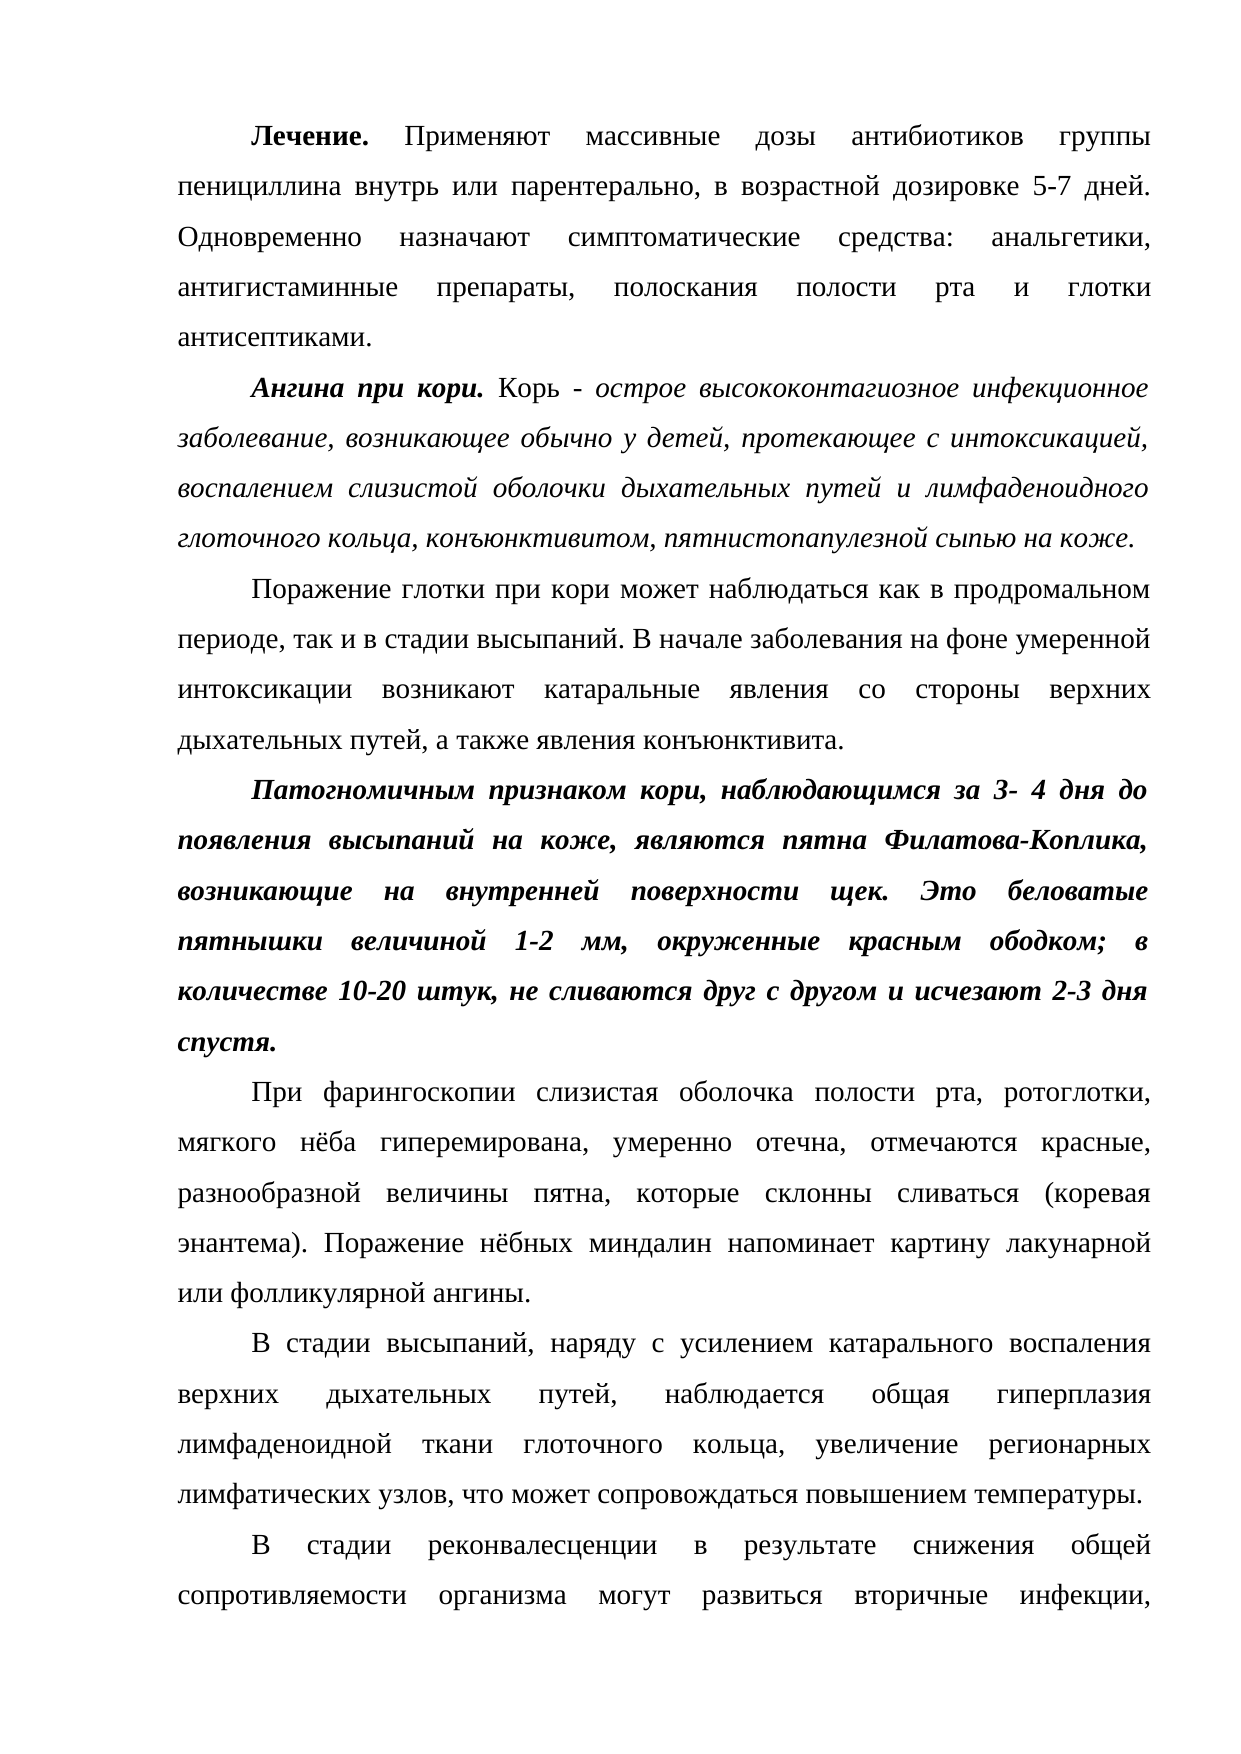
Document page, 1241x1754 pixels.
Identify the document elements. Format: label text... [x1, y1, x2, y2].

text Патогномичным признаком кори, наблюдающимся за 3- 4 дня до появления высыпаний на коже, являются пятна Филатова-Коплика, возникающие на внутренней поверхности щек. Это беловатые пятнышки величиной 1-2 мм, окруженные красным ободком; в количестве 10-20 штук, не сливаются друг с другом и исчезают 2-3 дня спустя. [177, 772, 1152, 1057]
text В стадии высыпаний, наряду с усилением катарального воспаления верхних дыхательных путей, наблюдается общая гиперплазия лимфаденоидной ткани глоточного кольца, увеличение регионарных лимфатических узлов, что может сопровождаться повышением температуры. [177, 1326, 1152, 1510]
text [177, 1527, 1152, 1611]
text Лечение. Применяют массивные дозы антибиотиков группы пенициллина внутрь или парентерально, в возрастной дозировке 5-7 дней. Одновременно назначают симптоматические средства: анальгетики, антигистаминные препараты, полоскания полости рта и глотки антисептиками. [177, 118, 1152, 353]
text При фарингоскопии слизистая оболочка полости рта, ротоглотки, мягкого нёба гиперемирована, умеренно отечна, отмечаются красные, разнообразной величины пятна, которые склонны сливаться (коревая энантема). Поражение нёбных миндалин напоминает картину лакунарной или фолликулярной ангины. [177, 1074, 1152, 1309]
text Поражение глотки при кори может наблюдаться как в продромальном периоде, так и в стадии высыпаний. В начале заболевания на фоне умеренной интоксикации возникают катаральные явления со стороны верхних дыхательных путей, а также явления конъюнктивита. [177, 571, 1152, 755]
text Ангина при кори. Корь - острое высококонтагиозное инфекционное заболевание, возникающее обычно у детей, протекающее с интоксикацией, воспалением слизистой оболочки дыхательных путей и лимфаденоидного глоточного кольца, конъюнктивитом, пятнистопапулезной сыпью на коже. [177, 370, 1152, 554]
